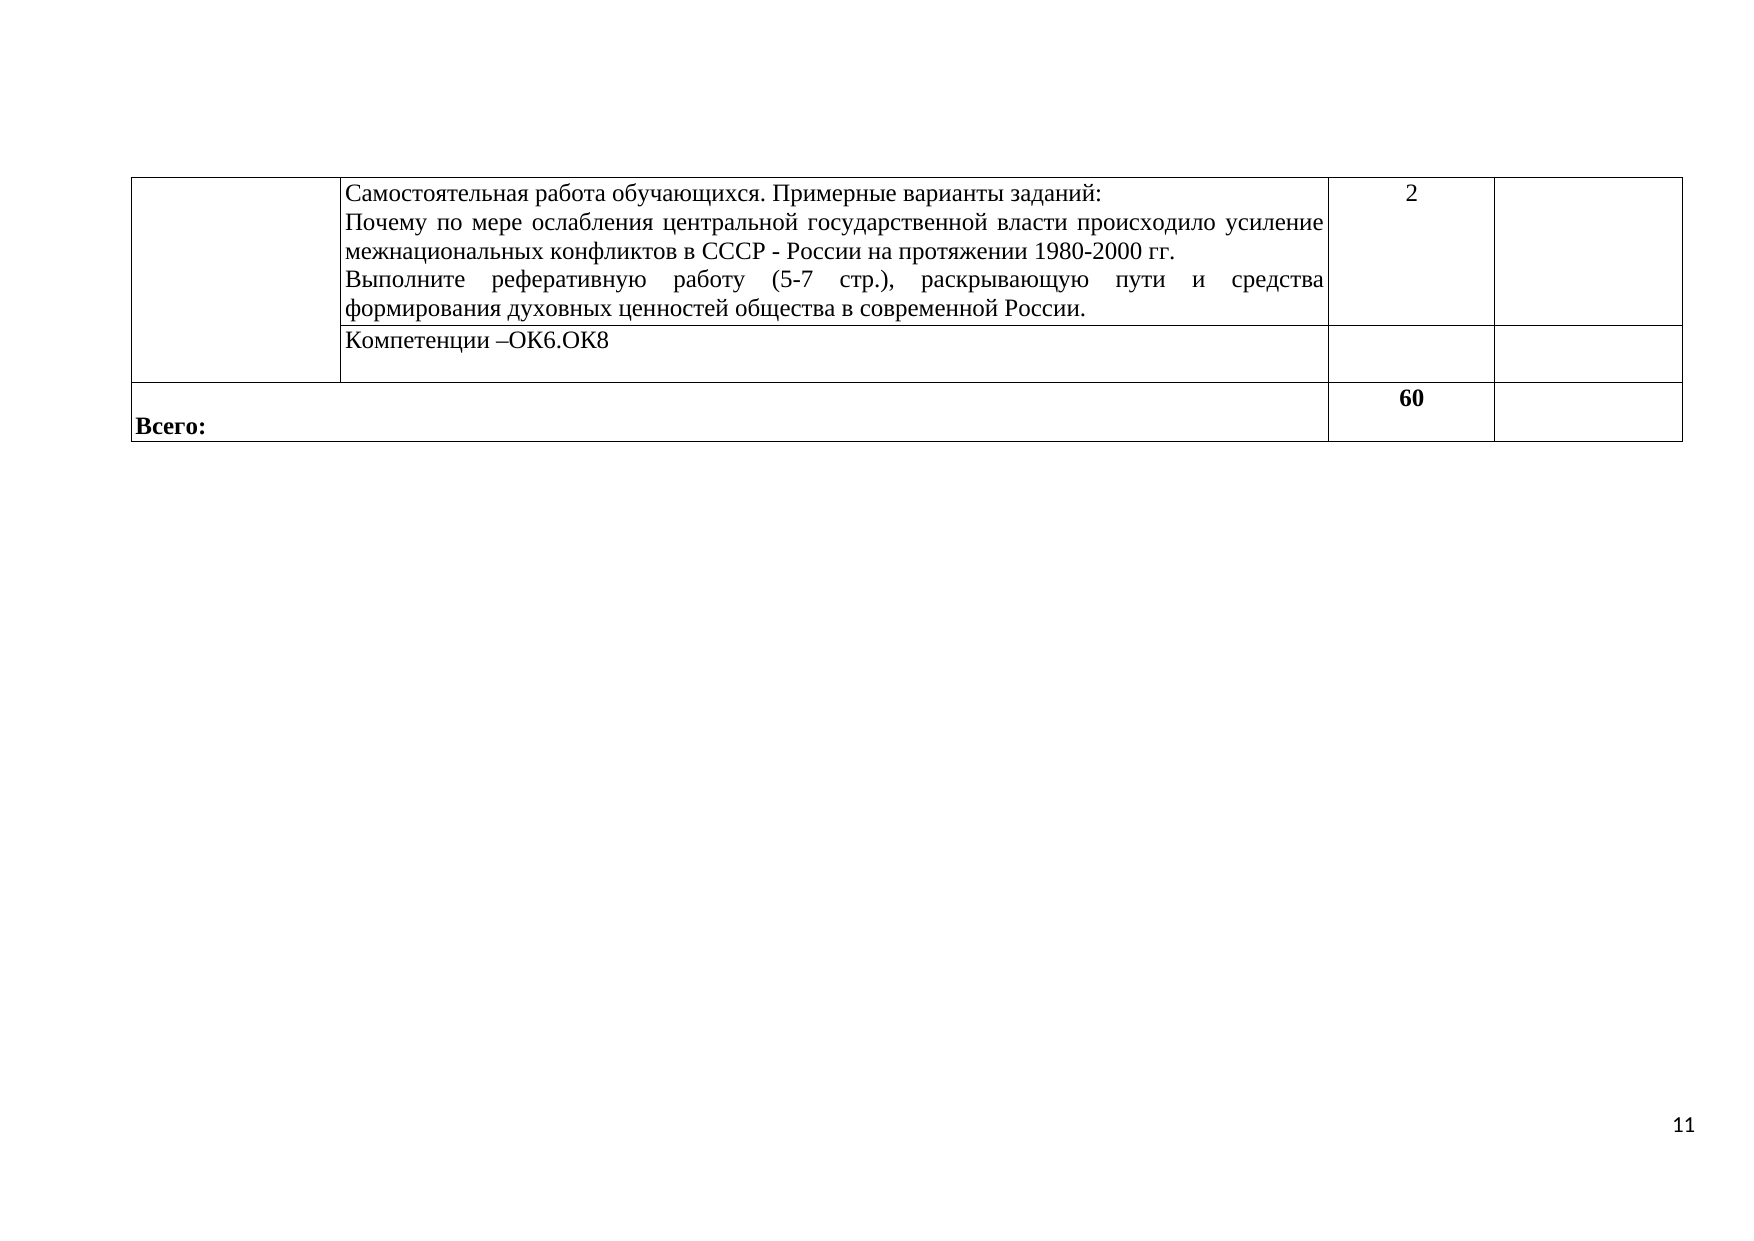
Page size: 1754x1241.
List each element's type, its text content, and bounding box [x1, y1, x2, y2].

table_cell [1329, 326, 1494, 382]
table_cell 60 [1329, 383, 1494, 441]
table_cell Компетенции –ОК6.ОК8 [341, 326, 1328, 382]
table_cell 2 [1329, 178, 1494, 324]
table_cell Всего: [132, 383, 1328, 441]
table_cell [1495, 383, 1682, 441]
table_cell [1495, 326, 1682, 382]
table_cell [1495, 178, 1682, 324]
table_cell Самостоятельная работа обучающихся. Примерные варианты заданий: Почему по мере ослабления центральной государственной власти происходило усиление межнациональных конфликтов в СССР - России на протяжении 1980-2000 гг. Выполните реферативную работу (5-7 стр.), раскрывающую пути и средства формирования духовных ценностей общества в современной России. [341, 178, 1328, 324]
